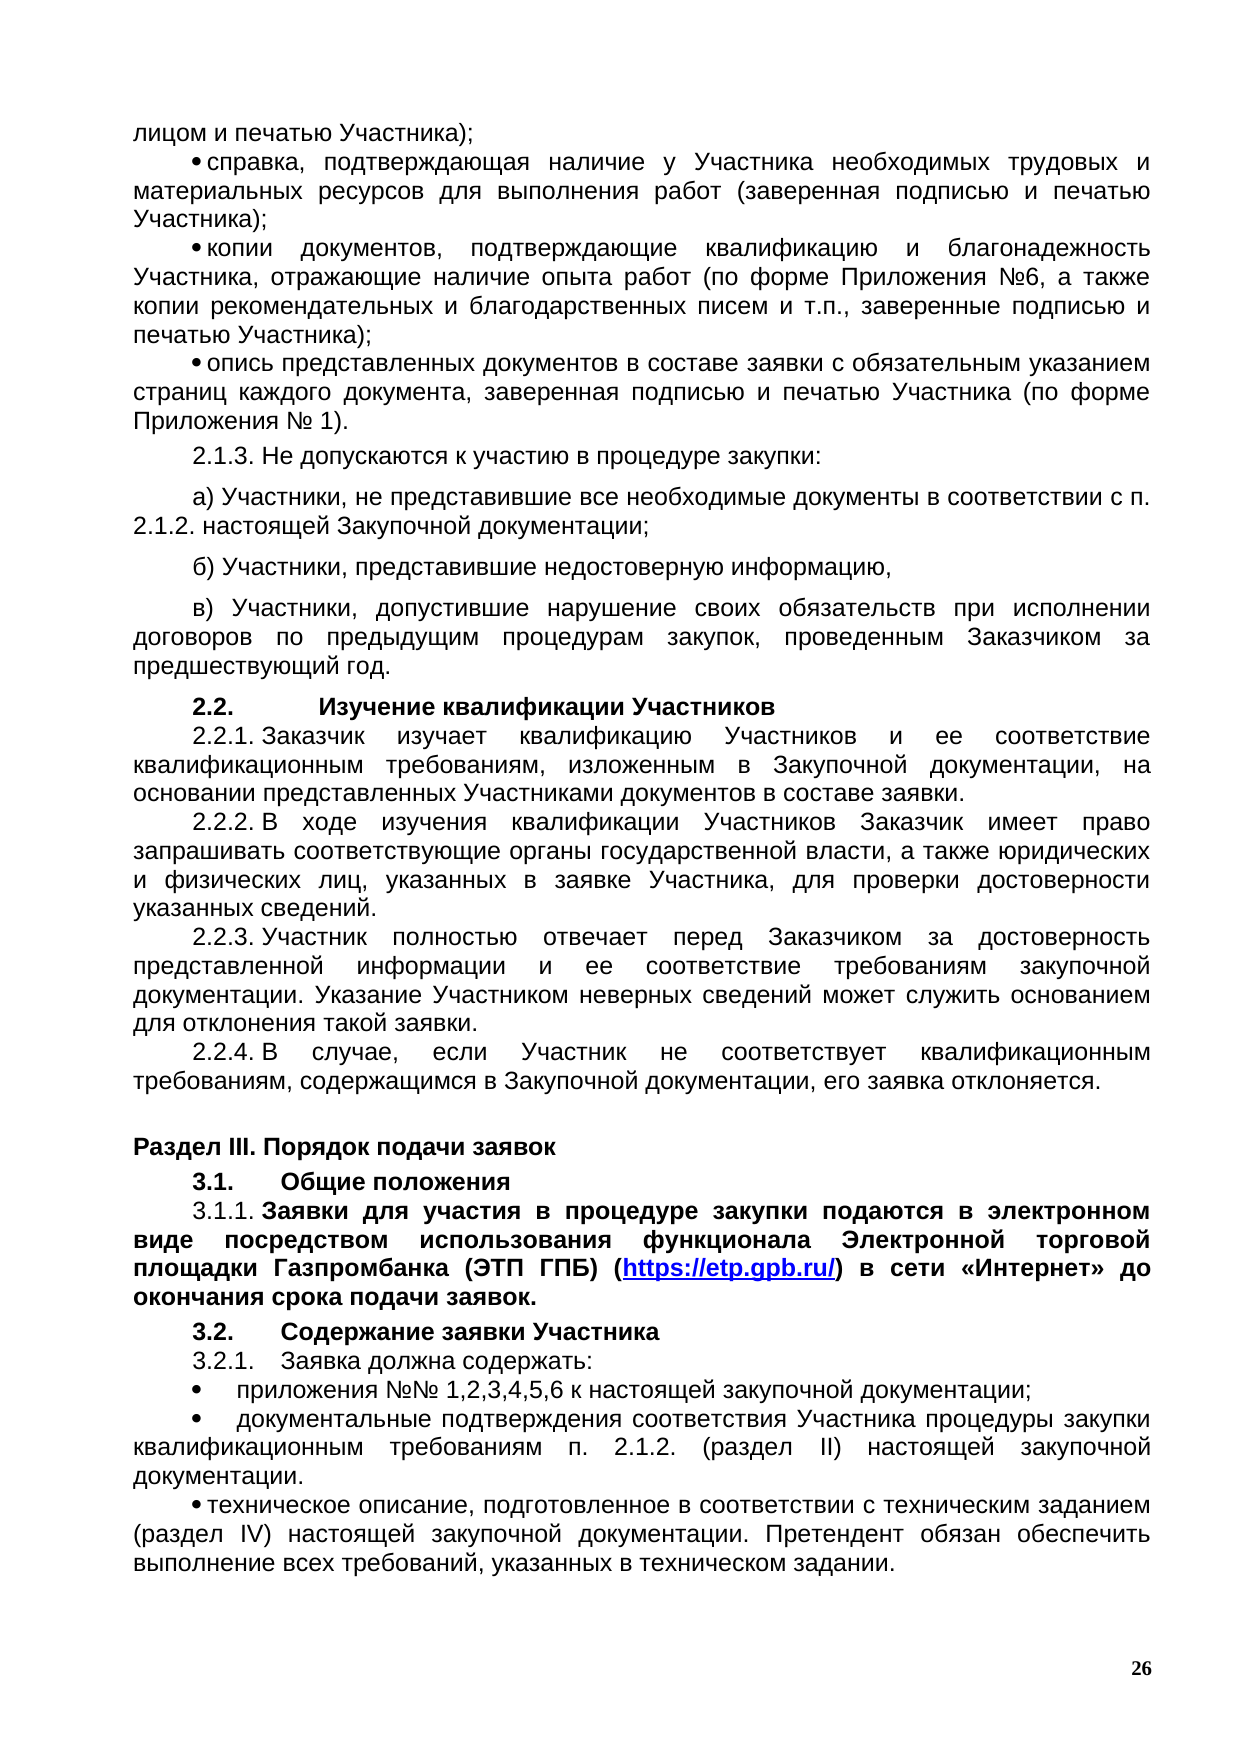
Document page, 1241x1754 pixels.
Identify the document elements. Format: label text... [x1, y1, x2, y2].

list В ходе изучения квалификации Участников Заказчик имеет право запрашивать соответствующие органы государственной власти, а также юридических и физических лиц, указанных в заявке Участника, для проверки достоверности указанных сведений. [133, 807, 1152, 922]
list Заявка должна содержать: [133, 1346, 1152, 1375]
list Содержание заявки Участника [133, 1317, 1152, 1346]
list Общие положения [133, 1167, 1152, 1196]
list техническое описание, подготовленное в соответствии с техническим заданием (раздел IV) настоящей закупочной документации. Претендент обязан обеспечить выполнение всех требований, указанных в техническом задании. [133, 1490, 1152, 1576]
text б) Участники, представившие недостоверную информацию, [133, 552, 1152, 581]
text 2.1.3. Не допускаются к участию в процедуре закупки: [133, 441, 1152, 470]
text а) Участники, не представившие все необходимые документы в соответствии с п. 2.1.2. настоящей Закупочной документации; [133, 482, 1152, 540]
list копии документов, подтверждающие квалификацию и благонадежность Участника, отражающие наличие опыта работ (по форме Приложения №6, а также копии рекомендательных и благодарственных писем и т.п., заверенные подписью и печатью Участника); [133, 233, 1152, 348]
subtitle Раздел III. Порядок подачи заявок [133, 1132, 1152, 1161]
list справка, подтверждающая наличие у Участника необходимых трудовых и материальных ресурсов для выполнения работ (заверенная подписью и печатью Участника); [133, 147, 1152, 233]
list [133, 118, 1152, 147]
list Заказчик изучает квалификацию Участников и ее соответствие квалификационным требованиям, изложенным в Закупочной документации, на основании представленных Участниками документов в составе заявки. [133, 721, 1152, 807]
list опись представленных документов в составе заявки с обязательным указанием страниц каждого документа, заверенная подписью и печатью Участника (по форме Приложения № 1). [133, 348, 1152, 435]
list Изучение квалификации Участников [133, 692, 1152, 721]
list В случае, если Участник не соответствует квалификационным требованиям, содержащимся в Закупочной документации, его заявка отклоняется. [133, 1037, 1152, 1095]
list Заявки для участия в процедуре закупки подаются в электронном виде посредством использования функционала Электронной торговой площадки Газпромбанка (ЭТП ГПБ) (https://etp.gpb.ru/) в сети «Интернет» до окончания срока подачи заявок. [133, 1196, 1152, 1311]
list Участник полностью отвечает перед Заказчиком за достоверность представленной информации и ее соответствие требованиям закупочной документации. Указание Участником неверных сведений может служить основанием для отклонения такой заявки. [133, 922, 1152, 1037]
list приложения №№ 1,2,3,4,5,6 к настоящей закупочной документации; [133, 1375, 1152, 1403]
text в) Участники, допустившие нарушение своих обязательств при исполнении договоров по предыдущим процедурам закупок, проведенным Заказчиком за предшествующий год. [133, 593, 1152, 680]
list документальные подтверждения соответствия Участника процедуры закупки квалификационным требованиям п. 2.1.2. (раздел II) настоящей закупочной документации. [133, 1403, 1152, 1490]
